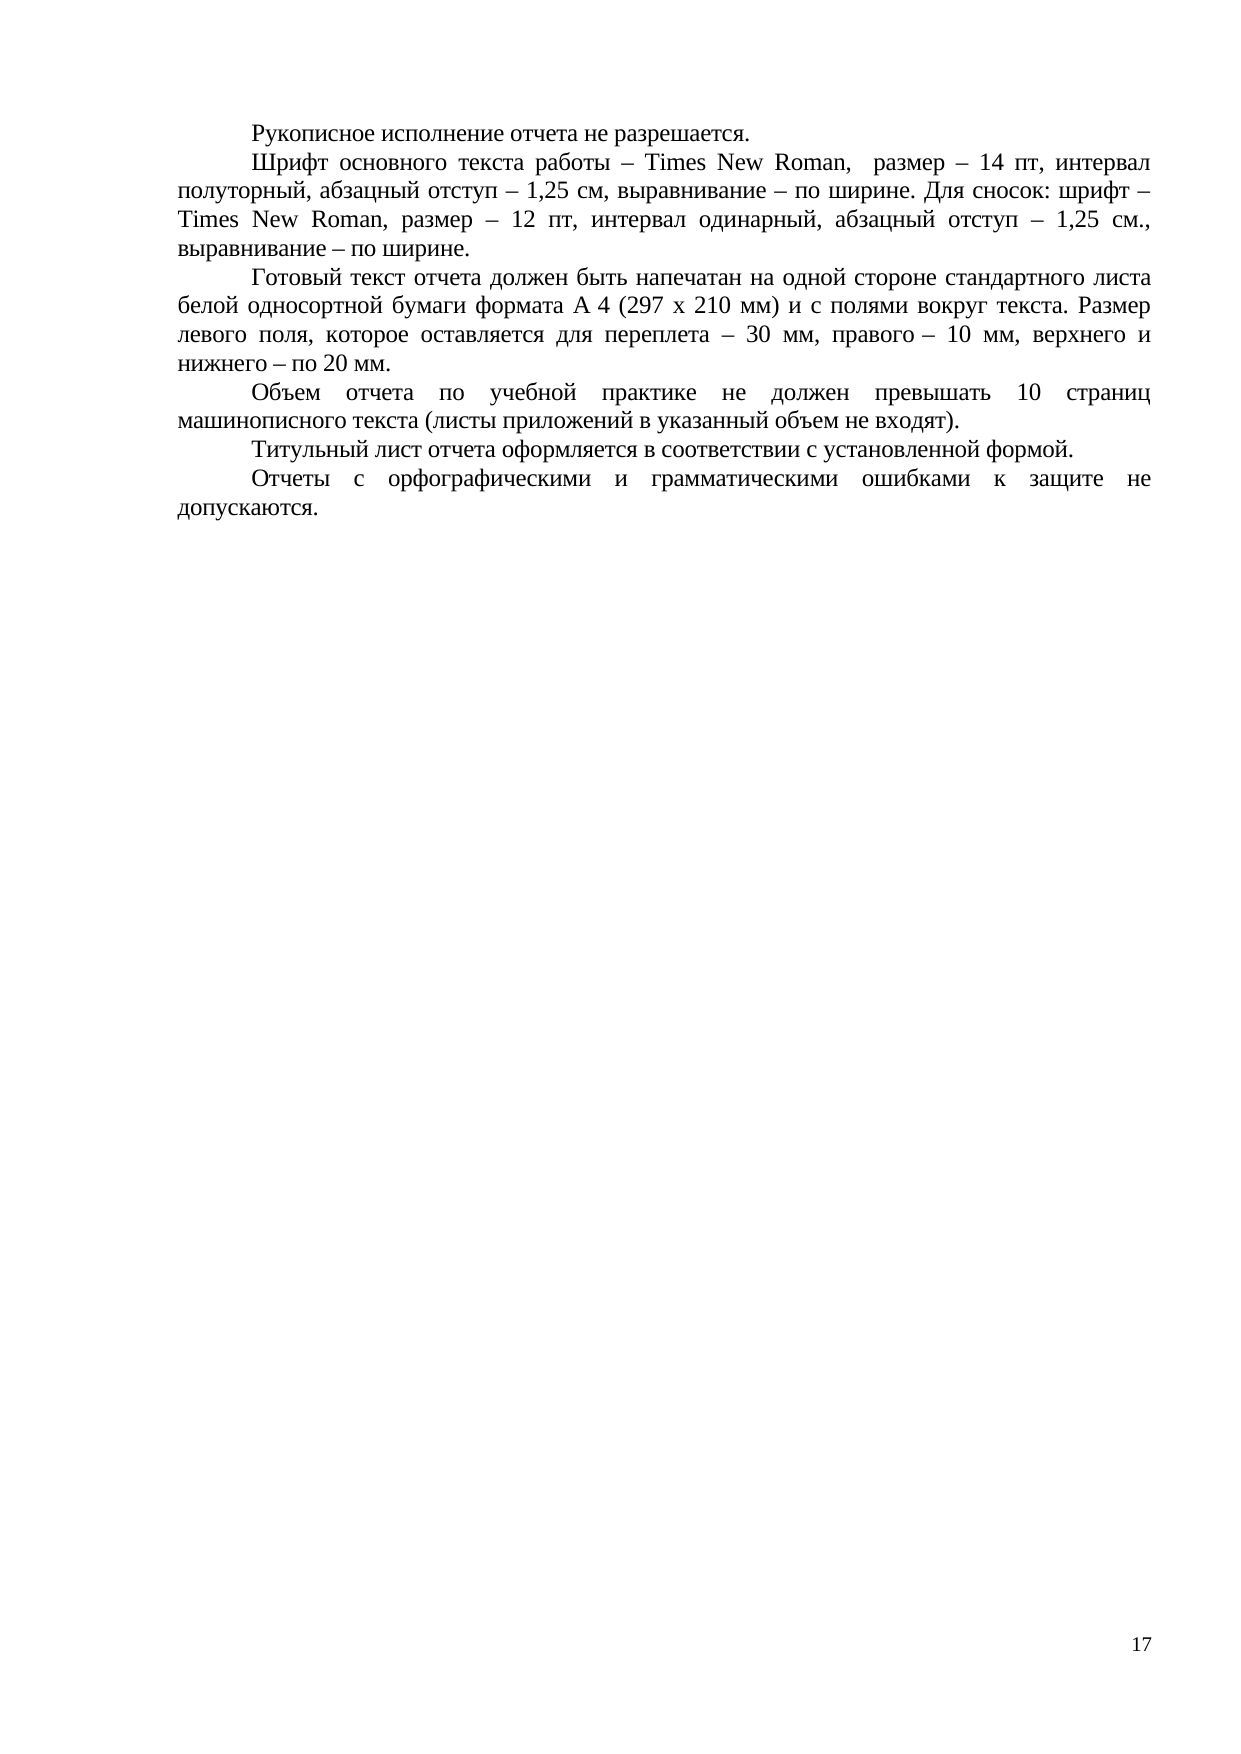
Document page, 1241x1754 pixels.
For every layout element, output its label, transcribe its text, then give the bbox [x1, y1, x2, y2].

text Титульный лист отчета оформляется в соответствии с установленной формой. [177, 434, 1152, 463]
text Рукописное исполнение отчета не разрешается. [177, 118, 1152, 147]
text Готовый текст отчета должен быть напечатан на одной стороне стандартного листа белой односортной бумаги формата А 4 (297 х 210 мм) и с полями вокруг текста. Размер левого поля, которое оставляется для переплета – 30 мм, правого – 10 мм, верхнего и нижнего – по 20 мм. [177, 262, 1152, 377]
text Объем отчета по учебной практике не должен превышать 10 страниц машинописного текста (листы приложений в указанный объем не входят). [177, 377, 1152, 434]
text Шрифт основного текста работы – Times New Roman, размер – 14 пт, интервал полуторный, абзацный отступ – 1,25 см, выравнивание – по ширине. Для сносок: шрифт – Times New Roman, размер – 12 пт, интервал одинарный, абзацный отступ – 1,25 см., выравнивание – по ширине. [177, 147, 1152, 262]
text Отчеты с орфографическими и грамматическими ошибками к защите не допускаются. [177, 463, 1152, 521]
